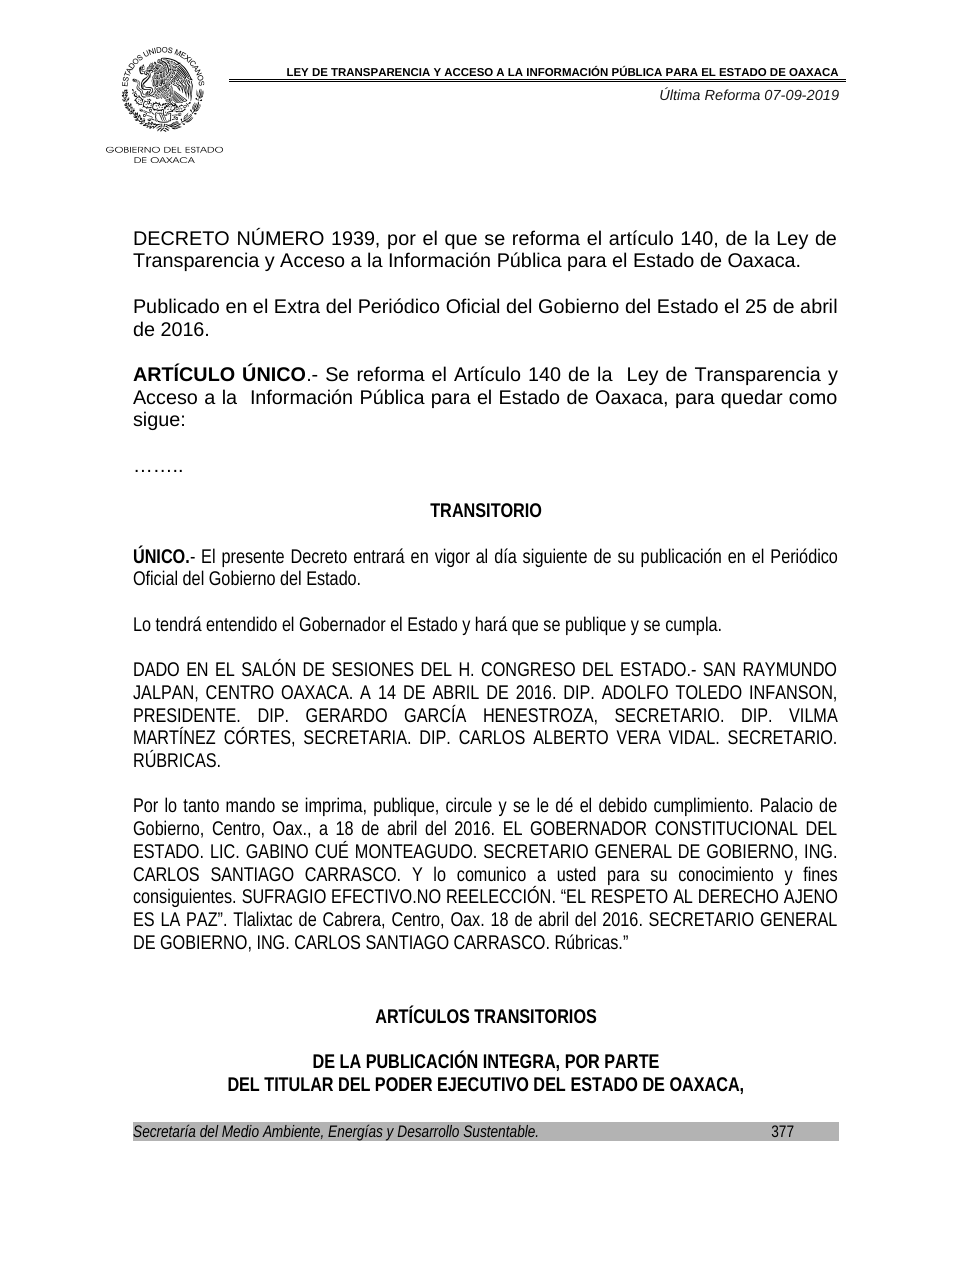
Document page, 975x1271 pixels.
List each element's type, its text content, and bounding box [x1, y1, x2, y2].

text Publicado en el Extra del Periódico Oficial del Gobierno del Estado el 25 de abril de 2016. [133, 295, 839, 340]
text DEL TITULAR DEL PODER EJECUTIVO DEL ESTADO DE OAXACA, [133, 1073, 839, 1096]
text TRANSITORIO [133, 499, 839, 522]
text DE LA PUBLICACIÓN INTEGRA, POR PARTE [133, 1050, 839, 1073]
picture [103, 44, 226, 166]
text ÚNICO.- El presente Decreto entrará en vigor al día siguiente de su publicación en el Periódico Oficial del Gobierno del Estado. [133, 544, 839, 590]
text Lo tendrá entendido el Gobernador el Estado y hará que se publique y se cumpla. [133, 613, 839, 635]
text Por lo tanto mando se imprima, publique, circule y se le dé el debido cumplimiento. Palacio de Gobierno, Centro, Oax., a 18 de abril del 2016. EL GOBERNADOR CONSTITUCIONAL DEL ESTADO. LIC. GABINO CUÉ MONTEAGUDO. SECRETARIO GENERAL DE GOBIERNO, ING. CARLOS SANTIAGO CARRASCO. Y lo comunico a usted para su conocimiento y fines consiguientes. SUFRAGIO EFECTIVO.NO REELECCIÓN. “EL RESPETO AL DERECHO AJENO ES LA PAZ”. Tlalixtac de Cabrera, Centro, Oax. 18 de abril del 2016. SECRETARIO GENERAL DE GOBIERNO, ING. CARLOS SANTIAGO CARRASCO. Rúbricas.” [133, 794, 839, 953]
text ARTÍCULOS TRANSITORIOS [133, 1005, 839, 1027]
text DECRETO NÚMERO 1939, por el que se reforma el artículo 140, de la Ley de Transparencia y Acceso a la Información Pública para el Estado de Oaxaca. [133, 227, 839, 272]
text …….. [133, 454, 839, 476]
text DADO EN EL SALÓN DE SESIONES DEL H. CONGRESO DEL ESTADO.- SAN RAYMUNDO JALPAN, CENTRO OAXACA. A 14 DE ABRIL DE 2016. DIP. ADOLFO TOLEDO INFANSON, PRESIDENTE. DIP. GERARDO GARCÍA HENESTROZA, SECRETARIO. DIP. VILMA MARTÍNEZ CÓRTES, SECRETARIA. DIP. CARLOS ALBERTO VERA VIDAL. SECRETARIO. RÚBRICAS. [133, 658, 839, 772]
text ARTÍCULO ÚNICO.- Se reforma el Artículo 140 de la Ley de Transparencia y Acceso a la Información Pública para el Estado de Oaxaca, para quedar como sigue: [133, 363, 839, 431]
